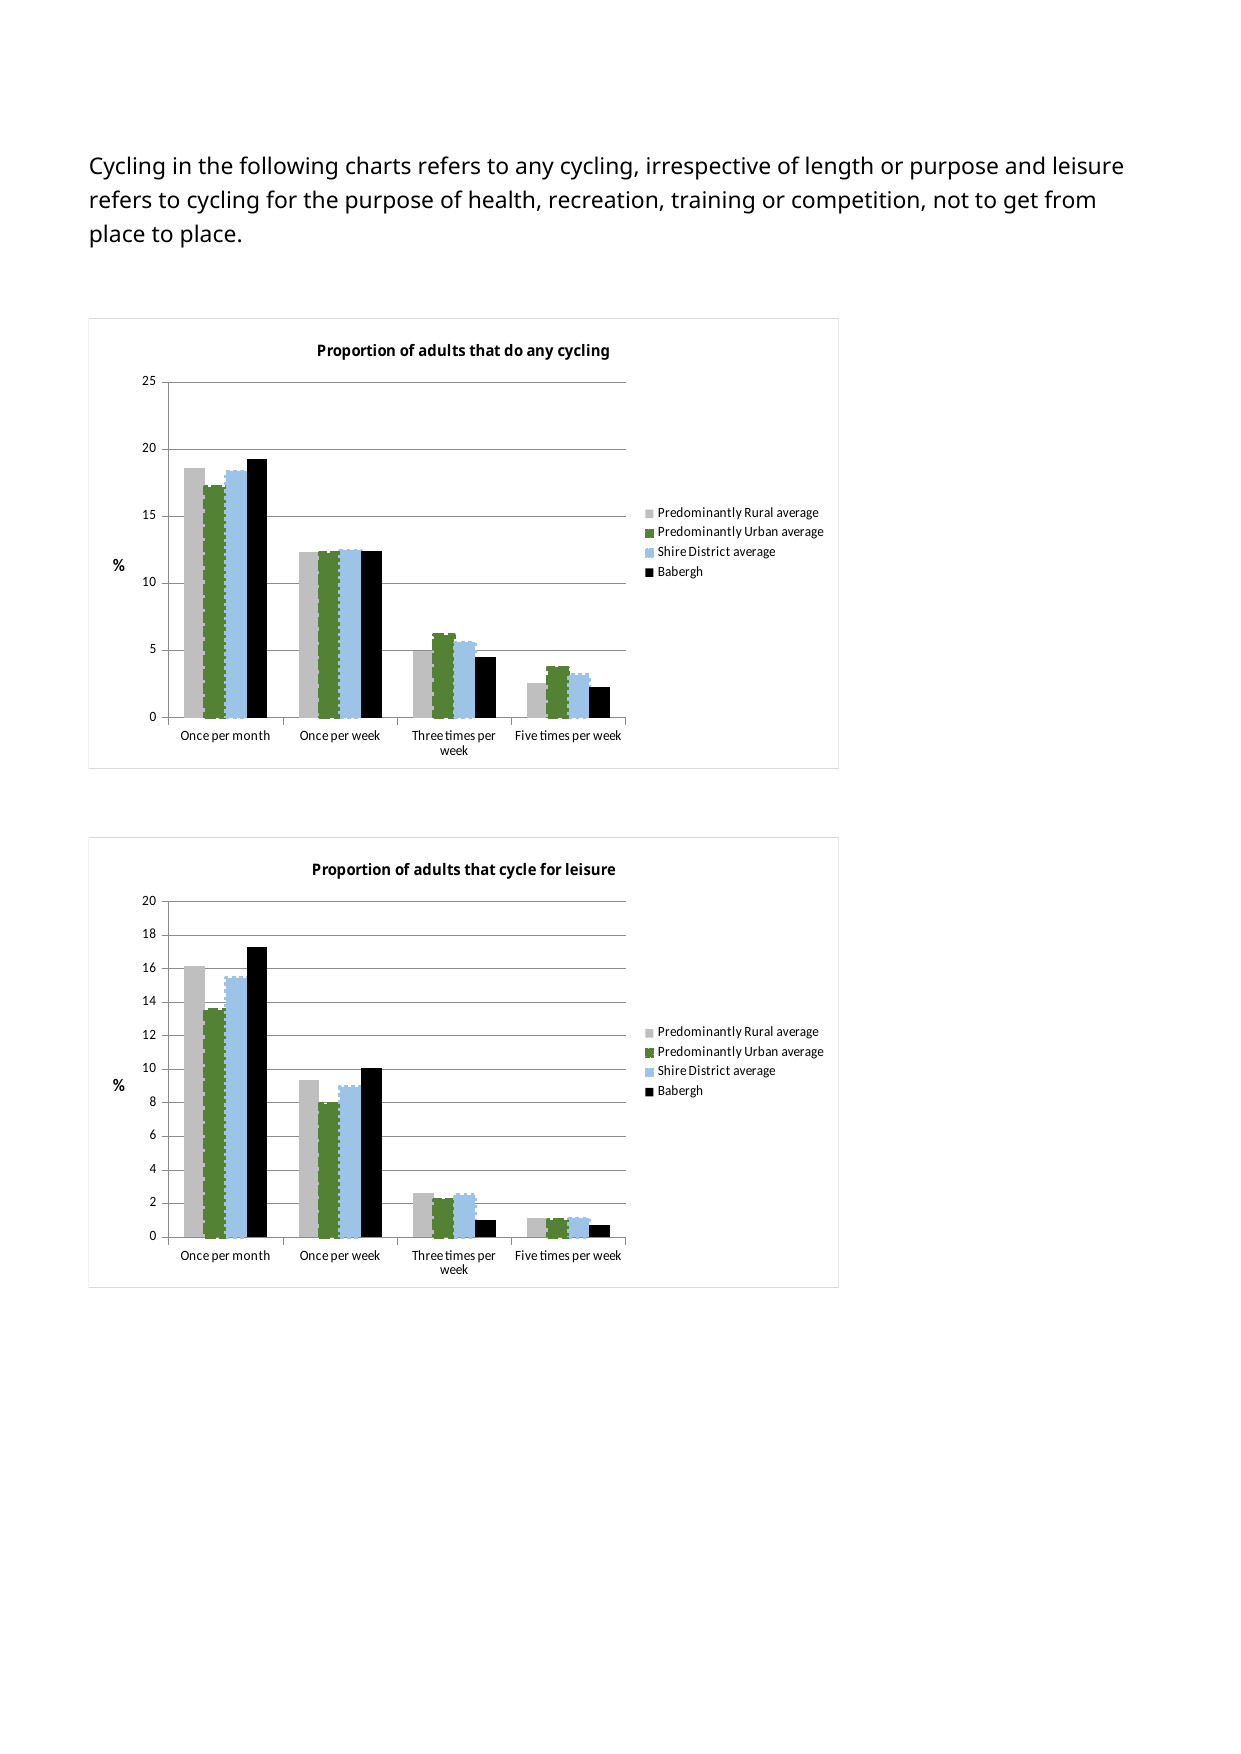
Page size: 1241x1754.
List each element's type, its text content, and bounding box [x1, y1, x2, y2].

text Cycling in the following charts refers to any cycling, irrespective of length or purpose and leisure refers to cycling for the purpose of health, recreation, training or competition, not to get from place to place. [89, 150, 1152, 249]
